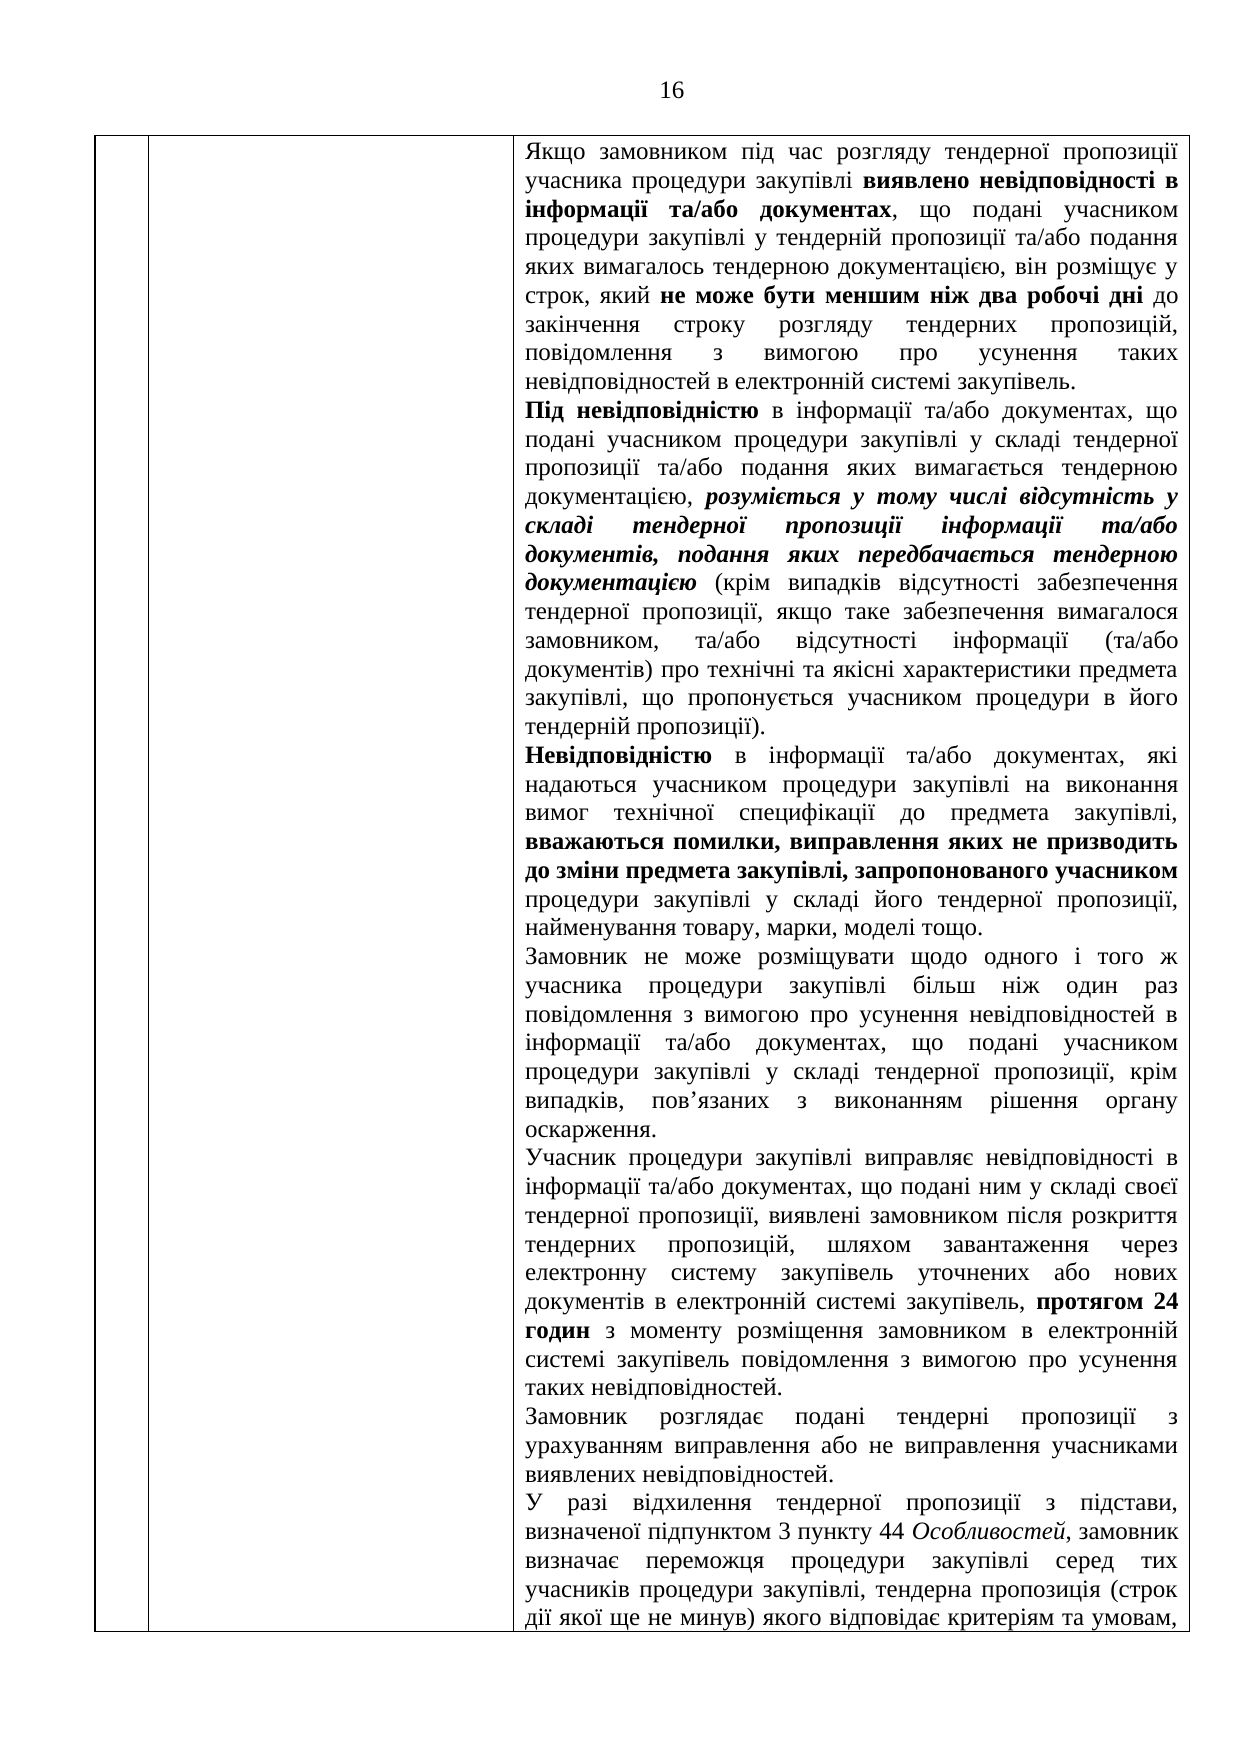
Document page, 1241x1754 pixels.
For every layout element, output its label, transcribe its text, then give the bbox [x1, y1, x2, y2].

table_cell 2 [96, 136, 148, 1631]
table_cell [149, 136, 513, 1631]
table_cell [514, 136, 1189, 1631]
